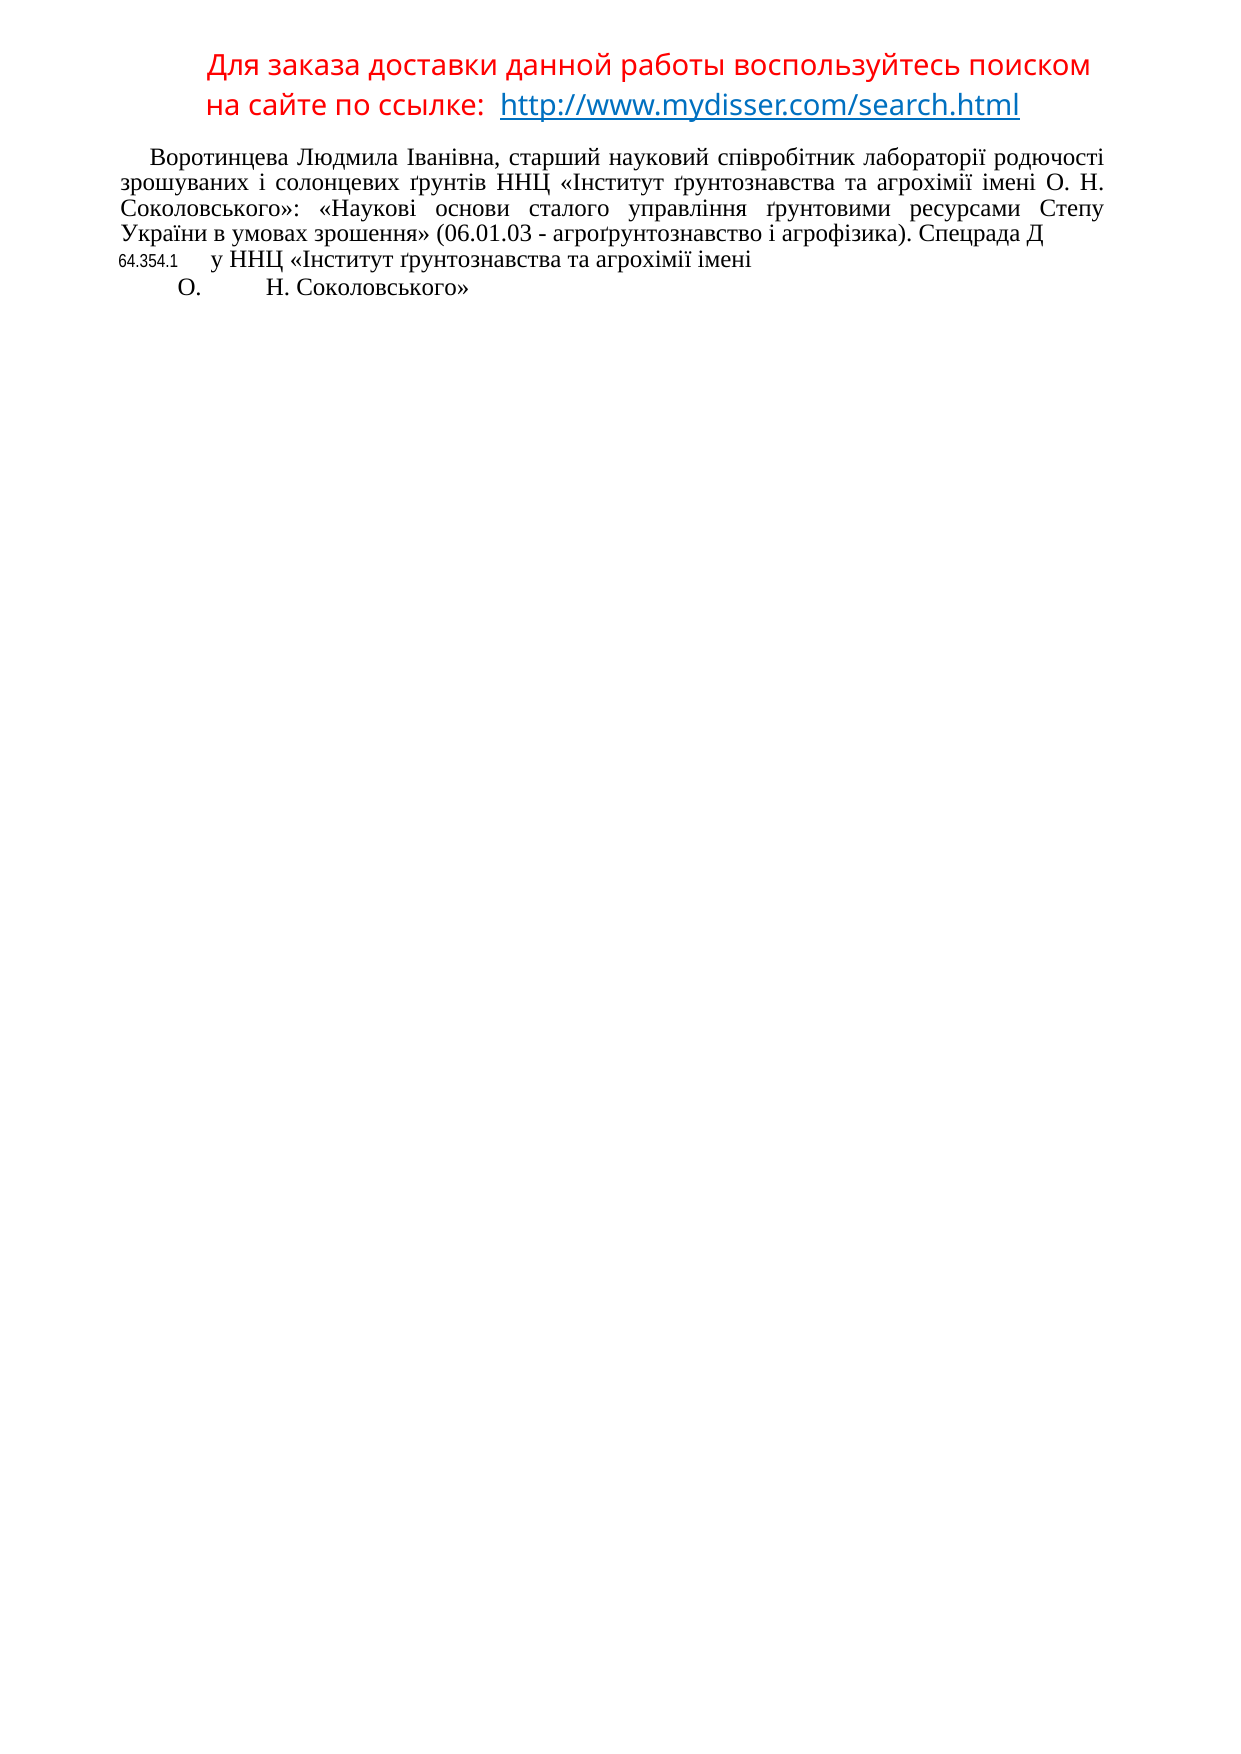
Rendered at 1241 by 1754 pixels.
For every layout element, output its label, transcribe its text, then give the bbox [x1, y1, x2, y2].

text О. Н. Соколовського» [118, 272, 1107, 301]
text Воротинцева Людмила Іванівна, старший науковий співробітник лабораторії родючості зрошуваних і солонцевих ґрунтів ННЦ «Інститут ґрунтознавства та агрохімії імені О. Н. Соколовського»: «Наукові основи сталого управління ґрунтовими ресурсами Степу України в умовах зрошення» (06.01.03 - агроґрунтознавство і агрофізика). Спецрада Д [120, 144, 1105, 247]
list у ННЦ «Інститут ґрунтознавства та агрохімії імені [118, 247, 1107, 272]
